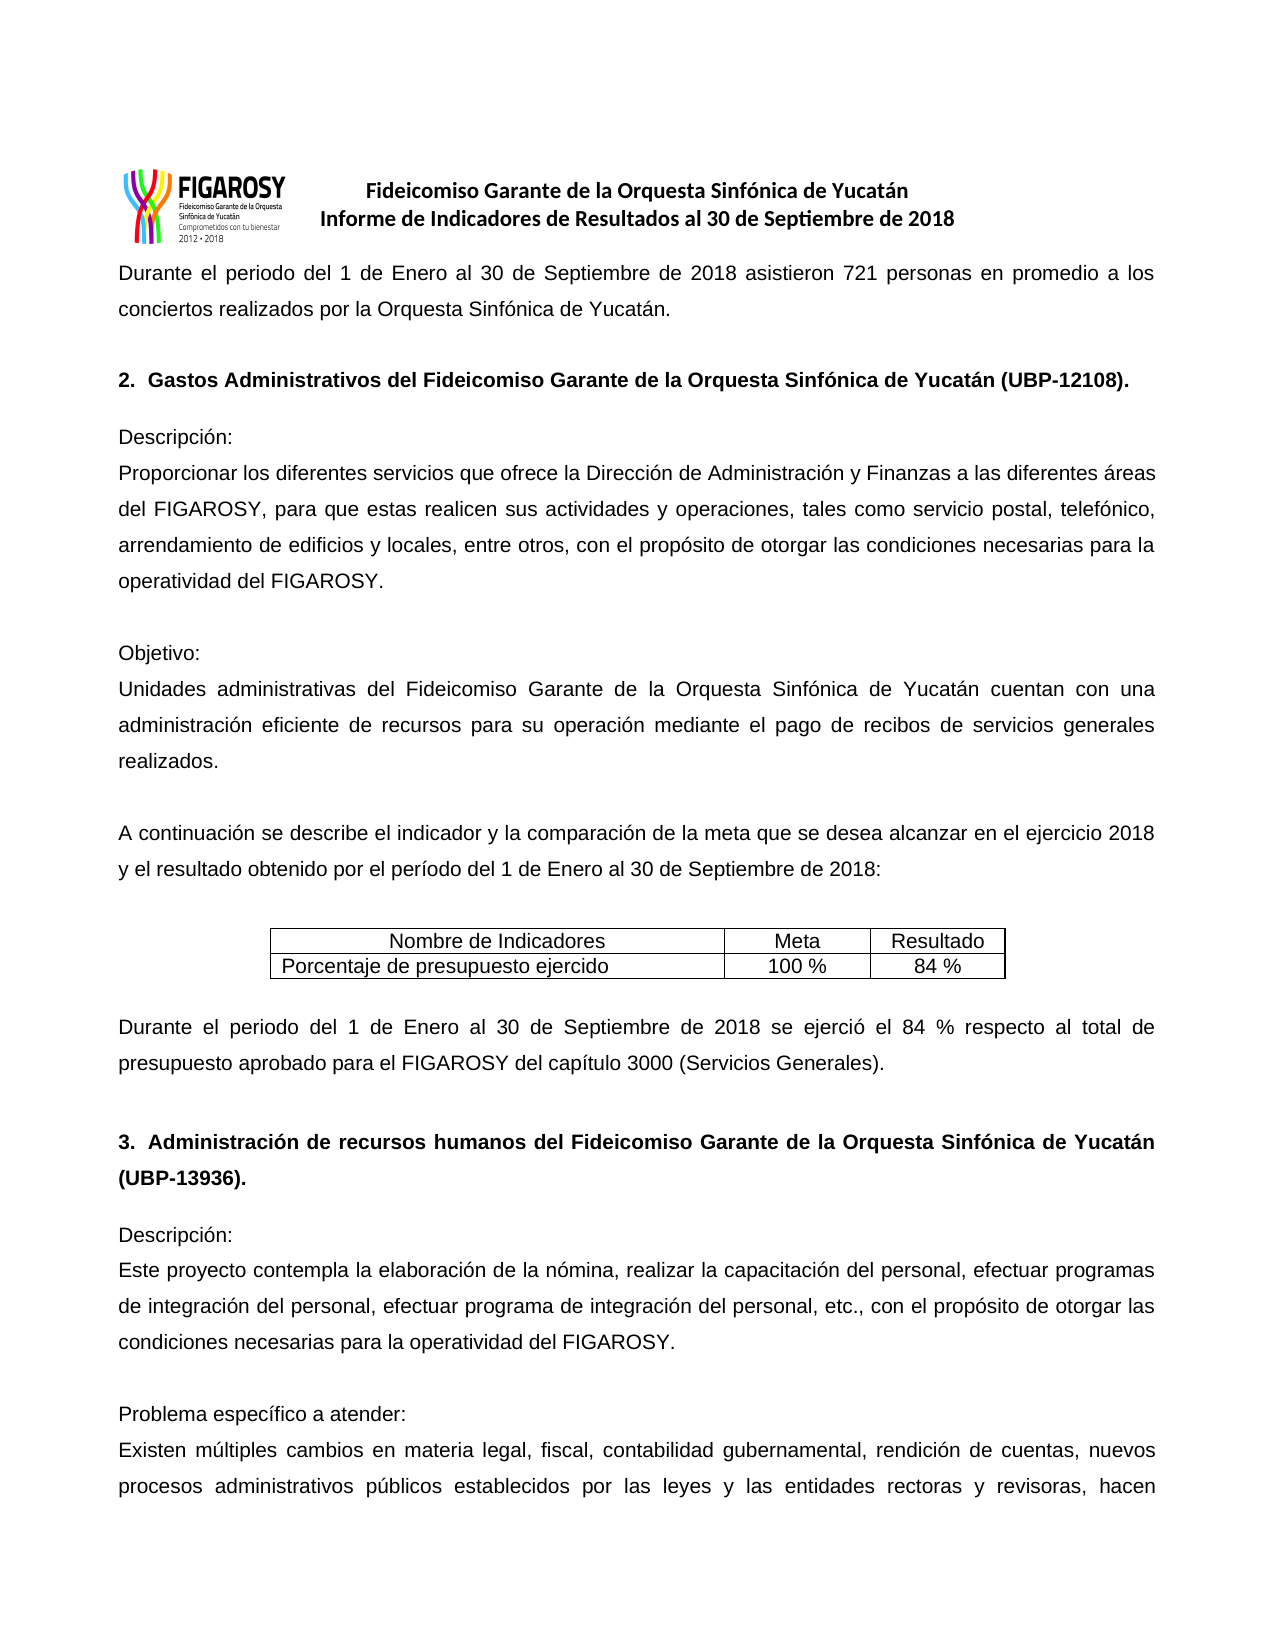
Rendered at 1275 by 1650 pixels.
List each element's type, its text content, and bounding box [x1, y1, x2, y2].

text Descripción: [118, 1222, 1157, 1246]
text A continuación se describe el indicador y la comparación de la meta que se desea alcanzar en el ejercicio 2018 y el resultado obtenido por el período del 1 de Enero al 30 de Septiembre de 2018: [118, 820, 1157, 880]
table_header Meta [725, 929, 870, 953]
table_cell Porcentaje de presupuesto ejercido [271, 954, 724, 978]
text Durante el periodo del 1 de Enero al 30 de Septiembre de 2018 se ejerció el 84 % respecto al total de presupuesto aprobado para el FIGAROSY del capítulo 3000 (Servicios Generales). [118, 1015, 1157, 1075]
text Este proyecto contempla la elaboración de la nómina, realizar la capacitación del personal, efectuar programas de integración del personal, efectuar programa de integración del personal, etc., con el propósito de otorgar las condiciones necesarias para la operatividad del FIGAROSY. [118, 1258, 1157, 1354]
text Objetivo: [118, 641, 1157, 665]
list Gastos Administrativos del Fideicomiso Garante de la Orquesta Sinfónica de Yucatán (UBP-12108). [118, 368, 1157, 392]
table_header Nombre de Indicadores [271, 929, 724, 953]
list Administración de recursos humanos del Fideicomiso Garante de la Orquesta Sinfónica de Yucatán (UBP-13936). [118, 1130, 1157, 1189]
table_cell 84 % [871, 954, 1004, 978]
picture [112, 156, 297, 254]
text Problema específico a atender: [118, 1402, 1157, 1426]
text Proporcionar los diferentes servicios que ofrece la Dirección de Administración y Finanzas a las diferentes áreas del FIGAROSY, para que estas realicen sus actividades y operaciones, tales como servicio postal, telefónico, arrendamiento de edificios y locales, entre otros, con el propósito de otorgar las condiciones necesarias para la operatividad del FIGAROSY. [118, 461, 1157, 593]
text Descripción: [118, 425, 1157, 449]
text Durante el periodo del 1 de Enero al 30 de Septiembre de 2018 asistieron 721 personas en promedio a los conciertos realizados por la Orquesta Sinfónica de Yucatán. [118, 261, 1157, 320]
table_header Resultado [871, 929, 1004, 953]
text Unidades administrativas del Fideicomiso Garante de la Orquesta Sinfónica de Yucatán cuentan con una administración eficiente de recursos para su operación mediante el pago de recibos de servicios generales realizados. [118, 677, 1157, 772]
table_cell 100 % [725, 954, 870, 978]
